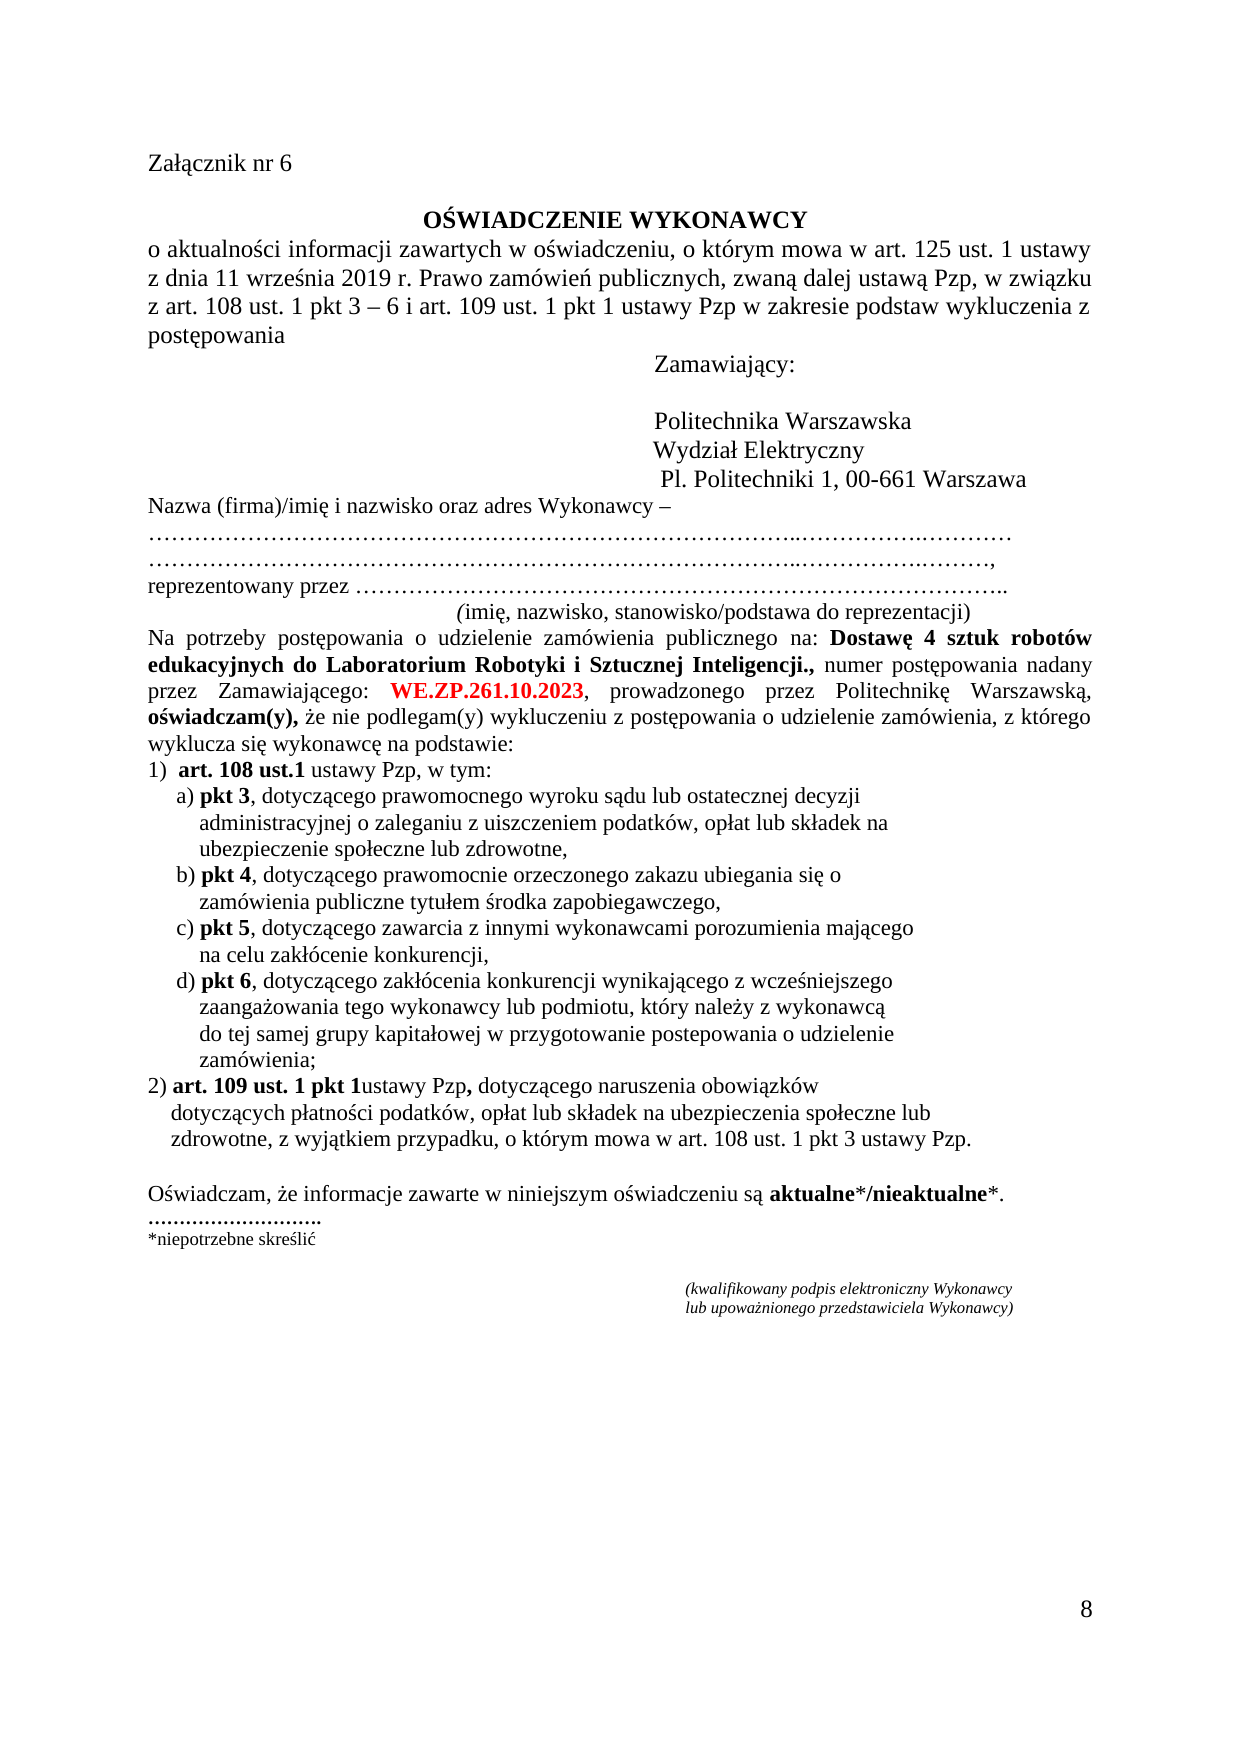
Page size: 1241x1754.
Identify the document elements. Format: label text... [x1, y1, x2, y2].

text Załącznik nr 6 [148, 148, 1093, 176]
text (imię, nazwisko, stanowisko/podstawa do reprezentacji) [148, 598, 1093, 624]
text 1) art. 108 ust.1 ustawy Pzp, w tym: [148, 756, 1093, 782]
text dotyczących płatności podatków, opłat lub składek na ubezpieczenia społeczne lub [148, 1099, 1093, 1125]
text a) pkt 3, dotyczącego prawomocnego wyroku sądu lub ostatecznej decyzji [148, 782, 1093, 809]
text o aktualności informacji zawartych w oświadczeniu, o którym mowa w art. 125 ust. 1 ustawy z dnia 11 września 2019 r. Prawo zamówień publicznych, zwaną dalej ustawą Pzp, w związku z art. 108 ust. 1 pkt 3 – 6 i art. 109 ust. 1 pkt 1 ustawy Pzp w zakresie podstaw wykluczenia z postępowania [148, 234, 1093, 349]
text Nazwa (firma)/imię i nazwisko oraz adres Wykonawcy – [148, 493, 1093, 519]
text …………………………………………………………………………..…………….………… [148, 519, 1093, 545]
text *niepotrzebne skreślić [148, 1228, 1093, 1250]
text zaangażowania tego wykonawcy lub podmiotu, który należy z wykonawcą [148, 993, 1093, 1020]
text lub upoważnionego przedstawiciela Wykonawcy) [148, 1298, 1093, 1317]
text Oświadczenie wykonawcy [148, 205, 1093, 234]
text zamówienia publiczne tytułem środka zapobiegawczego, [148, 888, 1093, 914]
text b) pkt 4, dotyczącego prawomocnie orzeczonego zakazu ubiegania się o [148, 862, 1093, 888]
text do tej samej grupy kapitałowej w przygotowanie postepowania o udzielenie [148, 1020, 1093, 1046]
text Na potrzeby postępowania o udzielenie zamówienia publicznego na: Dostawę 4 sztuk robotów edukacyjnych do Laboratorium Robotyki i Sztucznej Inteligencji., numer postępowania nadany przez Zamawiającego: WE.ZP.261.10.2023, prowadzonego przez Politechnikę Warszawską, oświadczam(y), że nie podlegam(y) wykluczeniu z postępowania o udzielenie zamówienia, z którego wyklucza się wykonawcę na podstawie: [148, 624, 1093, 756]
text 2) art. 109 ust. 1 pkt 1ustawy Pzp, dotyczącego naruszenia obowiązków [148, 1072, 1093, 1099]
text Politechnika Warszawska [148, 406, 1093, 435]
text (kwalifikowany podpis elektroniczny Wykonawcy [148, 1278, 1093, 1298]
text Oświadczam, że informacje zawarte w niniejszym oświadczeniu są aktualne*/nieaktualne*. [148, 1180, 1093, 1207]
text ubezpieczenie społeczne lub zdrowotne, [148, 835, 1093, 862]
text zdrowotne, z wyjątkiem przypadku, o którym mowa w art. 108 ust. 1 pkt 3 ustawy Pzp. [148, 1125, 1093, 1151]
text ………………………. [148, 1207, 1093, 1228]
text reprezentowany przez ………………………………………………………………………….. [148, 572, 1093, 598]
text …………………………………………………………………………..…………….………, [148, 545, 1093, 572]
text Wydział Elektryczny [148, 435, 1093, 464]
text zamówienia; [148, 1046, 1093, 1072]
text na celu zakłócenie konkurencji, [148, 941, 1093, 967]
text d) pkt 6, dotyczącego zakłócenia konkurencji wynikającego z wcześniejszego [148, 967, 1093, 993]
text Zamawiający: [148, 349, 1093, 378]
text Pl. Politechniki 1, 00-661 Warszawa [148, 464, 1093, 493]
text c) pkt 5, dotyczącego zawarcia z innymi wykonawcami porozumienia mającego [148, 914, 1093, 941]
text administracyjnej o zaleganiu z uiszczeniem podatków, opłat lub składek na [148, 809, 1093, 835]
